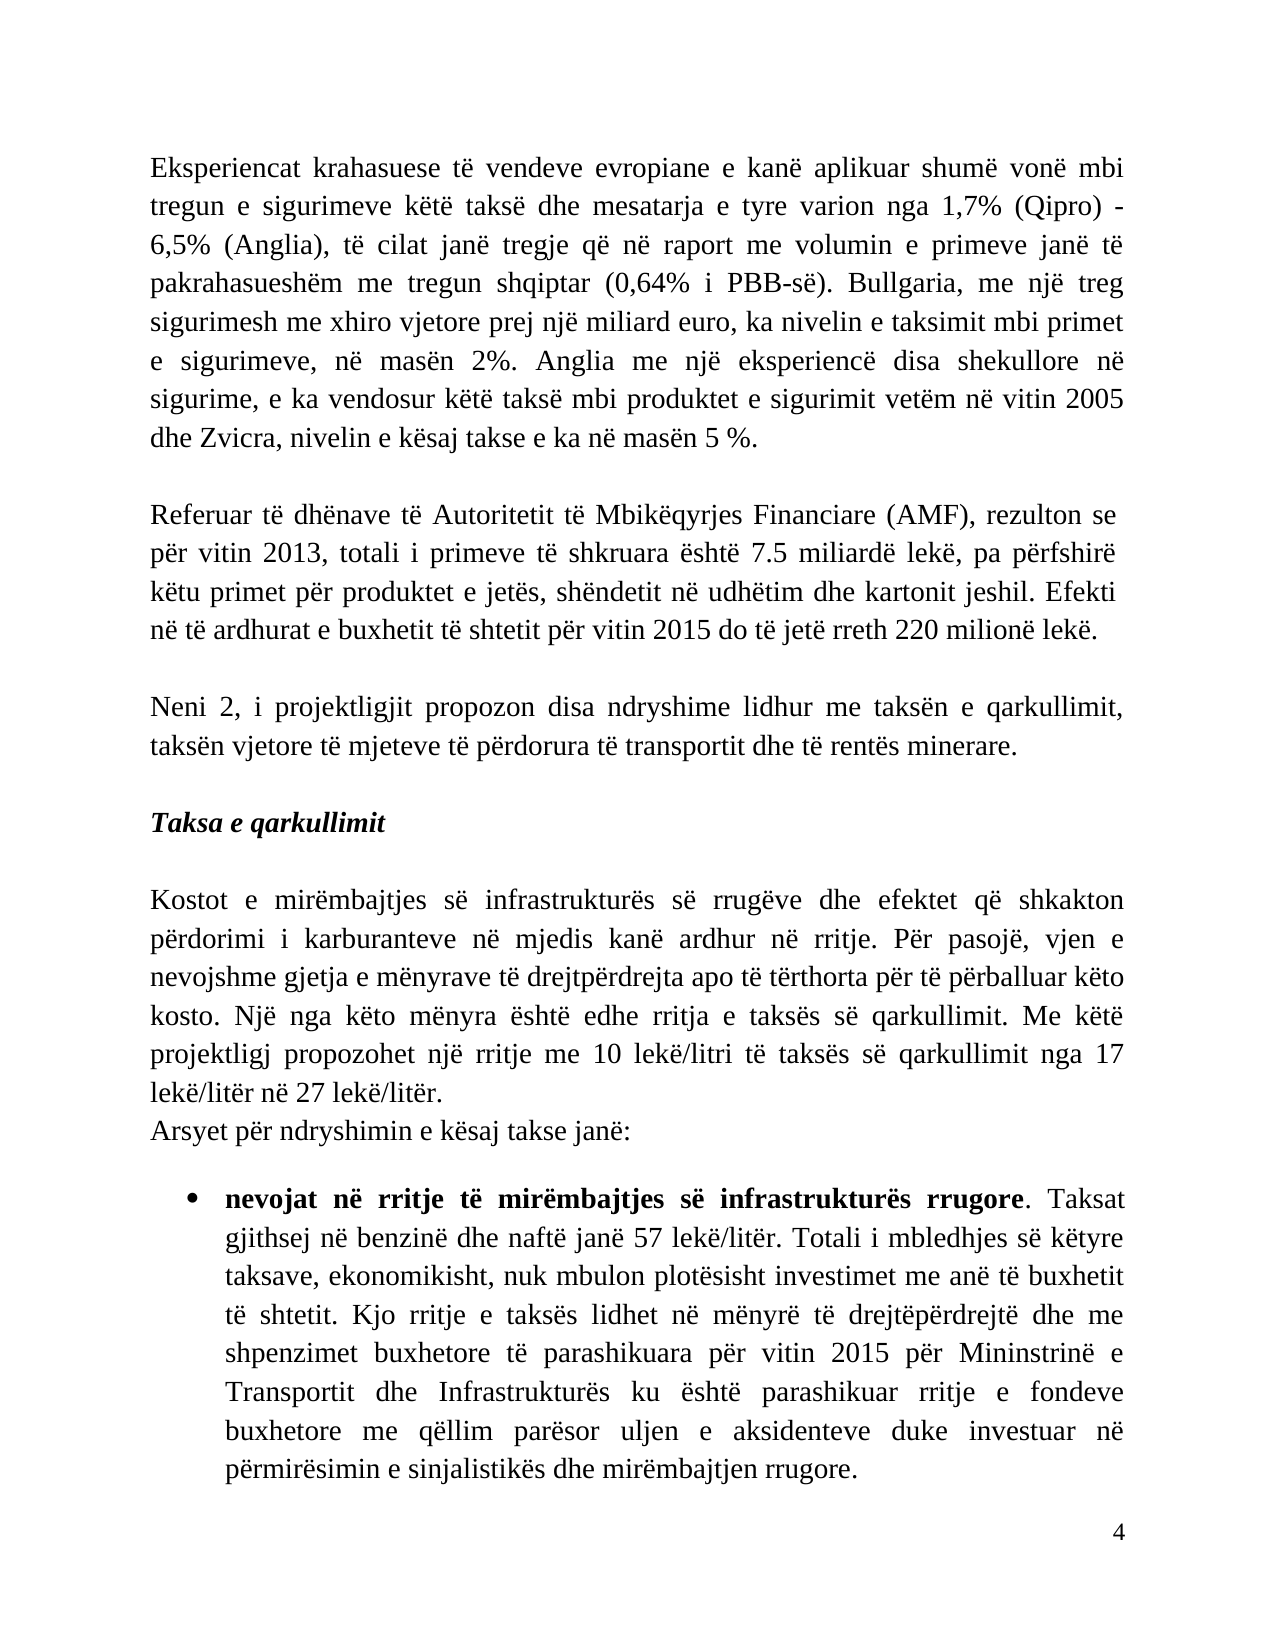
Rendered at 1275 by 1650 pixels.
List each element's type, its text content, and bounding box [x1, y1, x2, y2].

text Taksa e qarkullimit [150, 805, 1125, 839]
text Eksperiencat krahasuese të vendeve evropiane e kanë aplikuar shumë vonë mbi tregun e sigurimeve këtë taksë dhe mesatarja e tyre varion nga 1,7% (Qipro) - 6,5% (Anglia), të cilat janë tregje që në raport me volumin e primeve janë të pakrahasueshëm me tregun shqiptar (0,64% i PBB-së). Bullgaria, me një treg sigurimesh me xhiro vjetore prej një miliard euro, ka nivelin e taksimit mbi primet e sigurimeve, në masën 2%. Anglia me një eksperiencë disa shekullore në sigurime, e ka vendosur këtë taksë mbi produktet e sigurimit vetëm në vitin 2005 dhe Zvicra, nivelin e kësaj takse e ka në masën 5 %. [150, 150, 1125, 453]
text Neni 2, i projektligjit propozon disa ndryshime lidhur me taksën e qarkullimit, taksën vjetore të mjeteve të përdorura të transportit dhe të rentës minerare. [150, 689, 1125, 762]
text Kostot e mirëmbajtjes së infrastrukturës së rrugëve dhe efektet që shkakton përdorimi i karburanteve në mjedis kanë ardhur në rritje. Për pasojë, vjen e nevojshme gjetja e mënyrave të drejtpërdrejta apo të tërthorta për të përballuar këto kosto. Një nga këto mënyra është edhe rritja e taksës së qarkullimit. Me këtë projektligj propozohet një rritje me 10 lekë/litri të taksës së qarkullimit nga 17 lekë/litër në 27 lekë/litër. [150, 882, 1125, 1108]
text Referuar të dhënave të Autoritetit të Mbikëqyrjes Financiare (AMF), rezulton se për vitin 2013, totali i primeve të shkruara është 7.5 miliardë lekë, pa përfshirë këtu primet për produktet e jetës, shëndetit në udhëtim dhe kartonit jeshil. Efekti në të ardhurat e buxhetit të shtetit për vitin 2015 do të jetë rreth 220 milionë lekë. [150, 497, 1117, 646]
text Arsyet për ndryshimin e kësaj takse janë: [150, 1113, 1125, 1147]
list nevojat në rritje të mirëmbajtjes së infrastrukturës rrugore. Taksat gjithsej në benzinë dhe naftë janë 57 lekë/litër. Totali i mbledhjes së këtyre taksave, ekonomikisht, nuk mbulon plotësisht investimet me anë të buxhetit të shtetit. Kjo rritje e taksës lidhet në mënyrë të drejtëpërdrejtë dhe me shpenzimet buxhetore të parashikuara për vitin 2015 për Mininstrinë e Transportit dhe Infrastrukturës ku është parashikuar rritje e fondeve buxhetore me qëllim parësor uljen e aksidenteve duke investuar në përmirësimin e sinjalistikës dhe mirëmbajtjen rrugore. [187, 1181, 1125, 1485]
